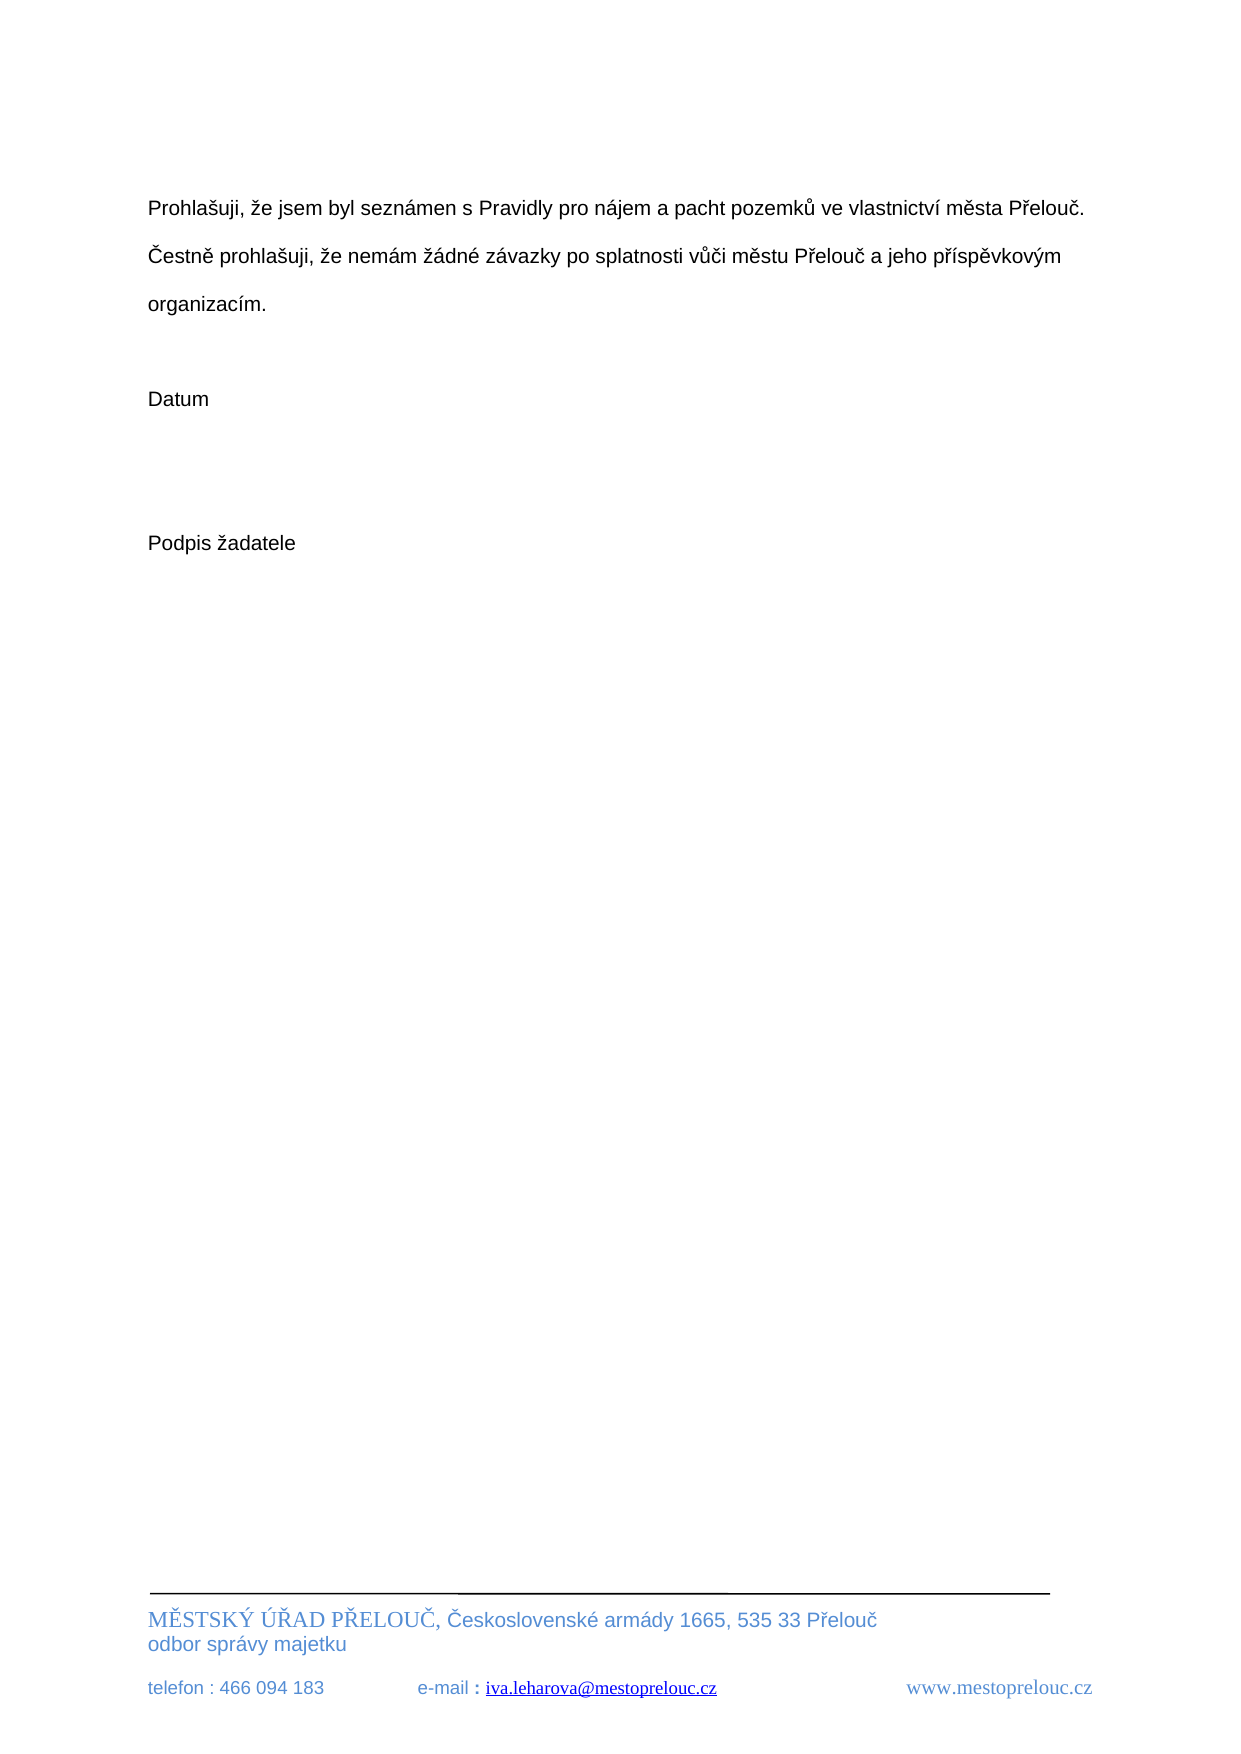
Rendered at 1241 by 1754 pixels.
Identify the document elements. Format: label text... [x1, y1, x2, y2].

text Datum [148, 387, 1093, 411]
text Prohlašuji, že jsem byl seznámen s Pravidly pro nájem a pacht pozemků ve vlastnictví města Přelouč. [148, 196, 1093, 219]
text Čestně prohlašuji, že nemám žádné závazky po splatnosti vůči městu Přelouč a jeho příspěvkovým organizacím. [148, 243, 1093, 315]
text Podpis žadatele [148, 531, 1093, 555]
